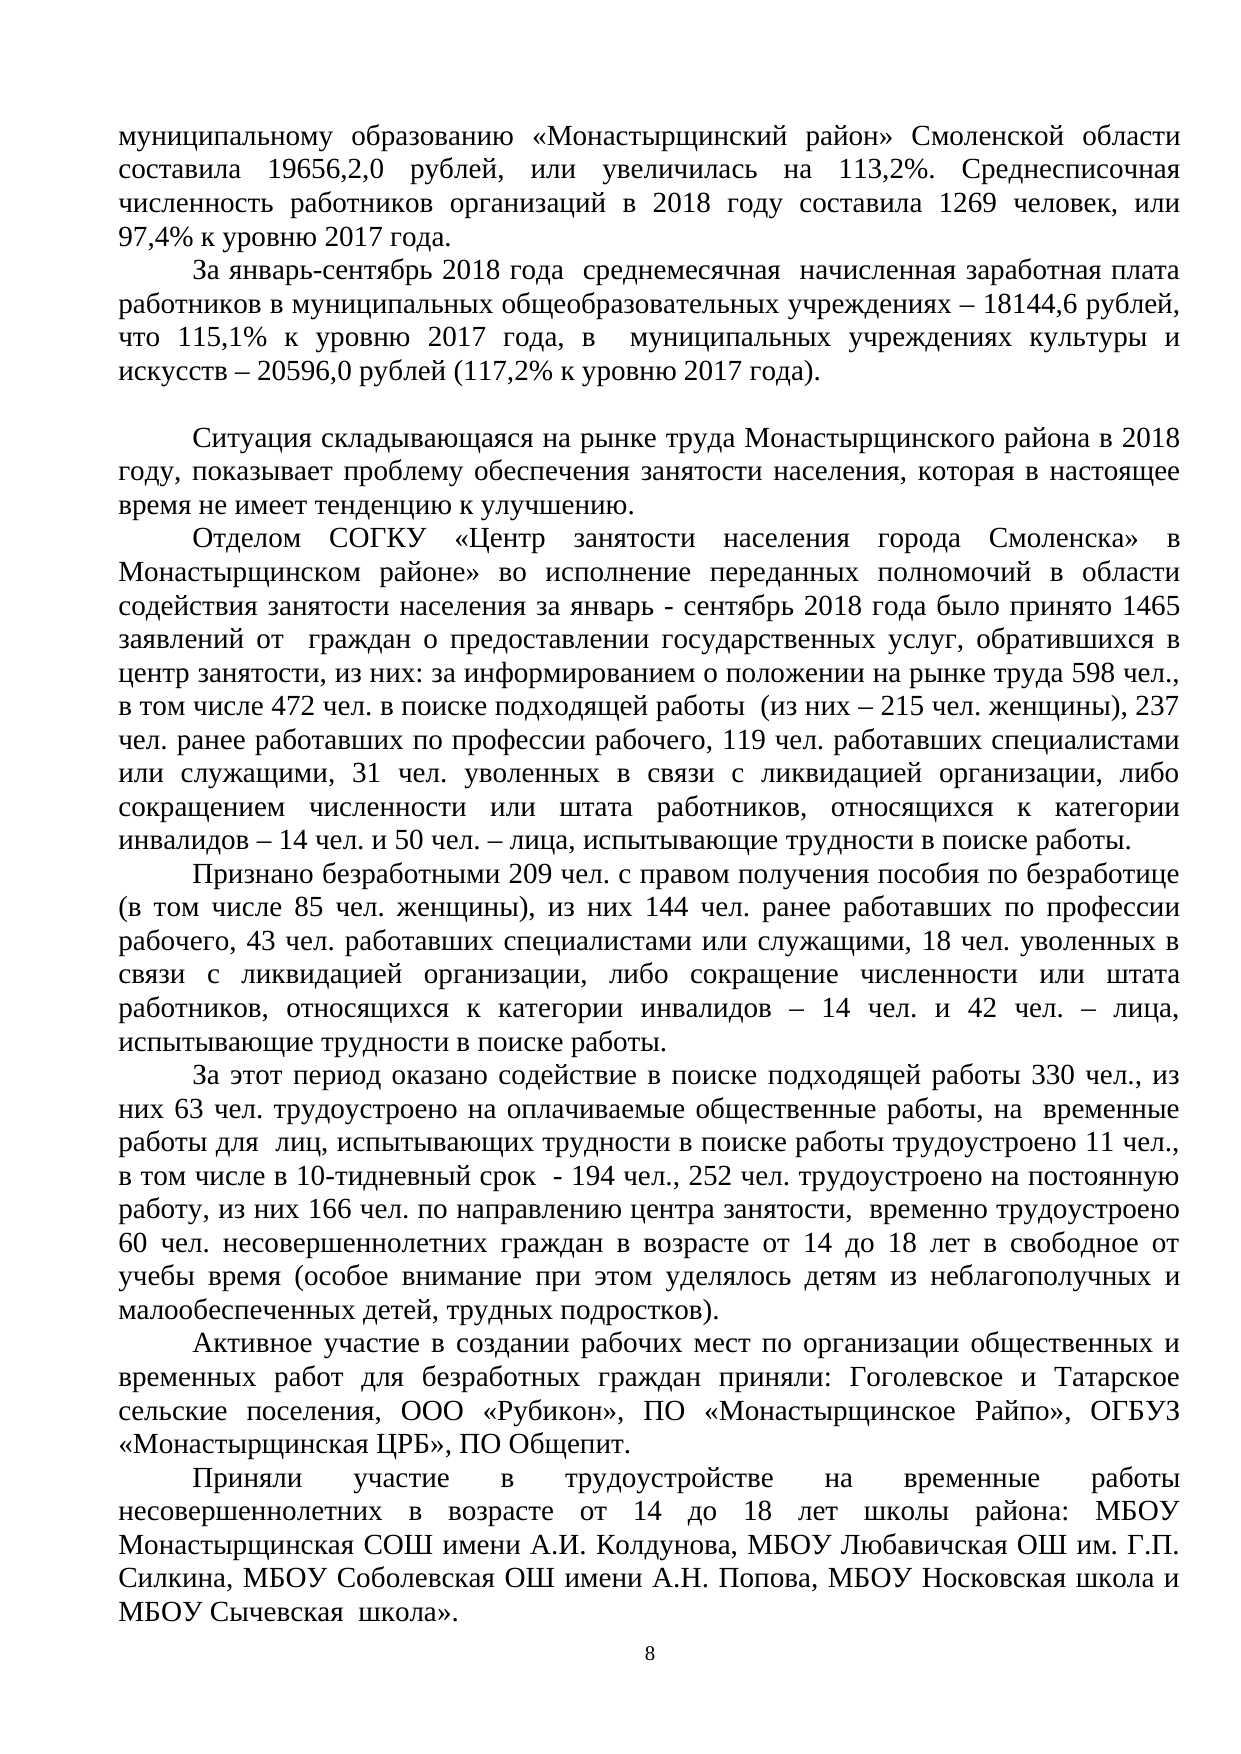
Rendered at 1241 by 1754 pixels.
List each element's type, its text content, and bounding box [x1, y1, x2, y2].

text Активное участие в создании рабочих мест по организации общественных и временных работ для безработных граждан приняли: Гоголевское и Татарское сельские поселения, ООО «Рубикон», ПО «Монастырщинское Райпо», ОГБУЗ «Монастырщинская ЦРБ», ПО Общепит. [118, 1326, 1181, 1460]
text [118, 118, 1181, 252]
text Ситуация складывающаяся на рынке труда Монастырщинского района в 2018 году, показывает проблему обеспечения занятости населения, которая в настоящее время не имеет тенденцию к улучшению. [118, 420, 1181, 521]
text Приняли участие в трудоустройстве на временные работы несовершеннолетних в возрасте от 14 до 18 лет школы района: МБОУ Монастырщинская СОШ имени А.И. Колдунова, МБОУ Любавичская ОШ им. Г.П. Силкина, МБОУ Соболевская ОШ имени А.Н. Попова, МБОУ Носковская школа и МБОУ Сычевская школа». [118, 1460, 1181, 1627]
text Признано безработными 209 чел. с правом получения пособия по безработице (в том числе 85 чел. женщины), из них 144 чел. ранее работавших по профессии рабочего, 43 чел. работавших специалистами или служащими, 18 чел. уволенных в связи с ликвидацией организации, либо сокращение численности или штата работников, относящихся к категории инвалидов – 14 чел. и 42 чел. – лица, испытывающие трудности в поиске работы. [118, 856, 1181, 1057]
text Отделом СОГКУ «Центр занятости населения города Смоленска» в Монастырщинском районе» во исполнение переданных полномочий в области содействия занятости населения за январь - сентябрь 2018 года было принято 1465 заявлений от граждан о предоставлении государственных услуг, обратившихся в центр занятости, из них: за информированием о положении на рынке труда 598 чел., в том числе 472 чел. в поиске подходящей работы (из них – 215 чел. женщины), 237 чел. ранее работавших по профессии рабочего, 119 чел. работавших специалистами или служащими, 31 чел. уволенных в связи с ликвидацией организации, либо сокращением численности или штата работников, относящихся к категории инвалидов – 14 чел. и 50 чел. – лица, испытывающие трудности в поиске работы. [118, 521, 1181, 856]
text За январь-сентябрь 2018 года среднемесячная начисленная заработная плата работников в муниципальных общеобразовательных учреждениях – 18144,6 рублей, что 115,1% к уровню 2017 года, в муниципальных учреждениях культуры и искусств – 20596,0 рублей (117,2% к уровню 2017 года). [118, 252, 1181, 386]
text За этот период оказано содействие в поиске подходящей работы 330 чел., из них 63 чел. трудоустроено на оплачиваемые общественные работы, на временные работы для лиц, испытывающих трудности в поиске работы трудоустроено 11 чел., в том числе в 10-тидневный срок - 194 чел., 252 чел. трудоустроено на постоянную работу, из них 166 чел. по направлению центра занятости, временно трудоустроено 60 чел. несовершеннолетних граждан в возрасте от 14 до 18 лет в свободное от учебы время (особое внимание при этом уделялось детям из неблагополучных и малообеспеченных детей, трудных подростков). [118, 1057, 1181, 1326]
